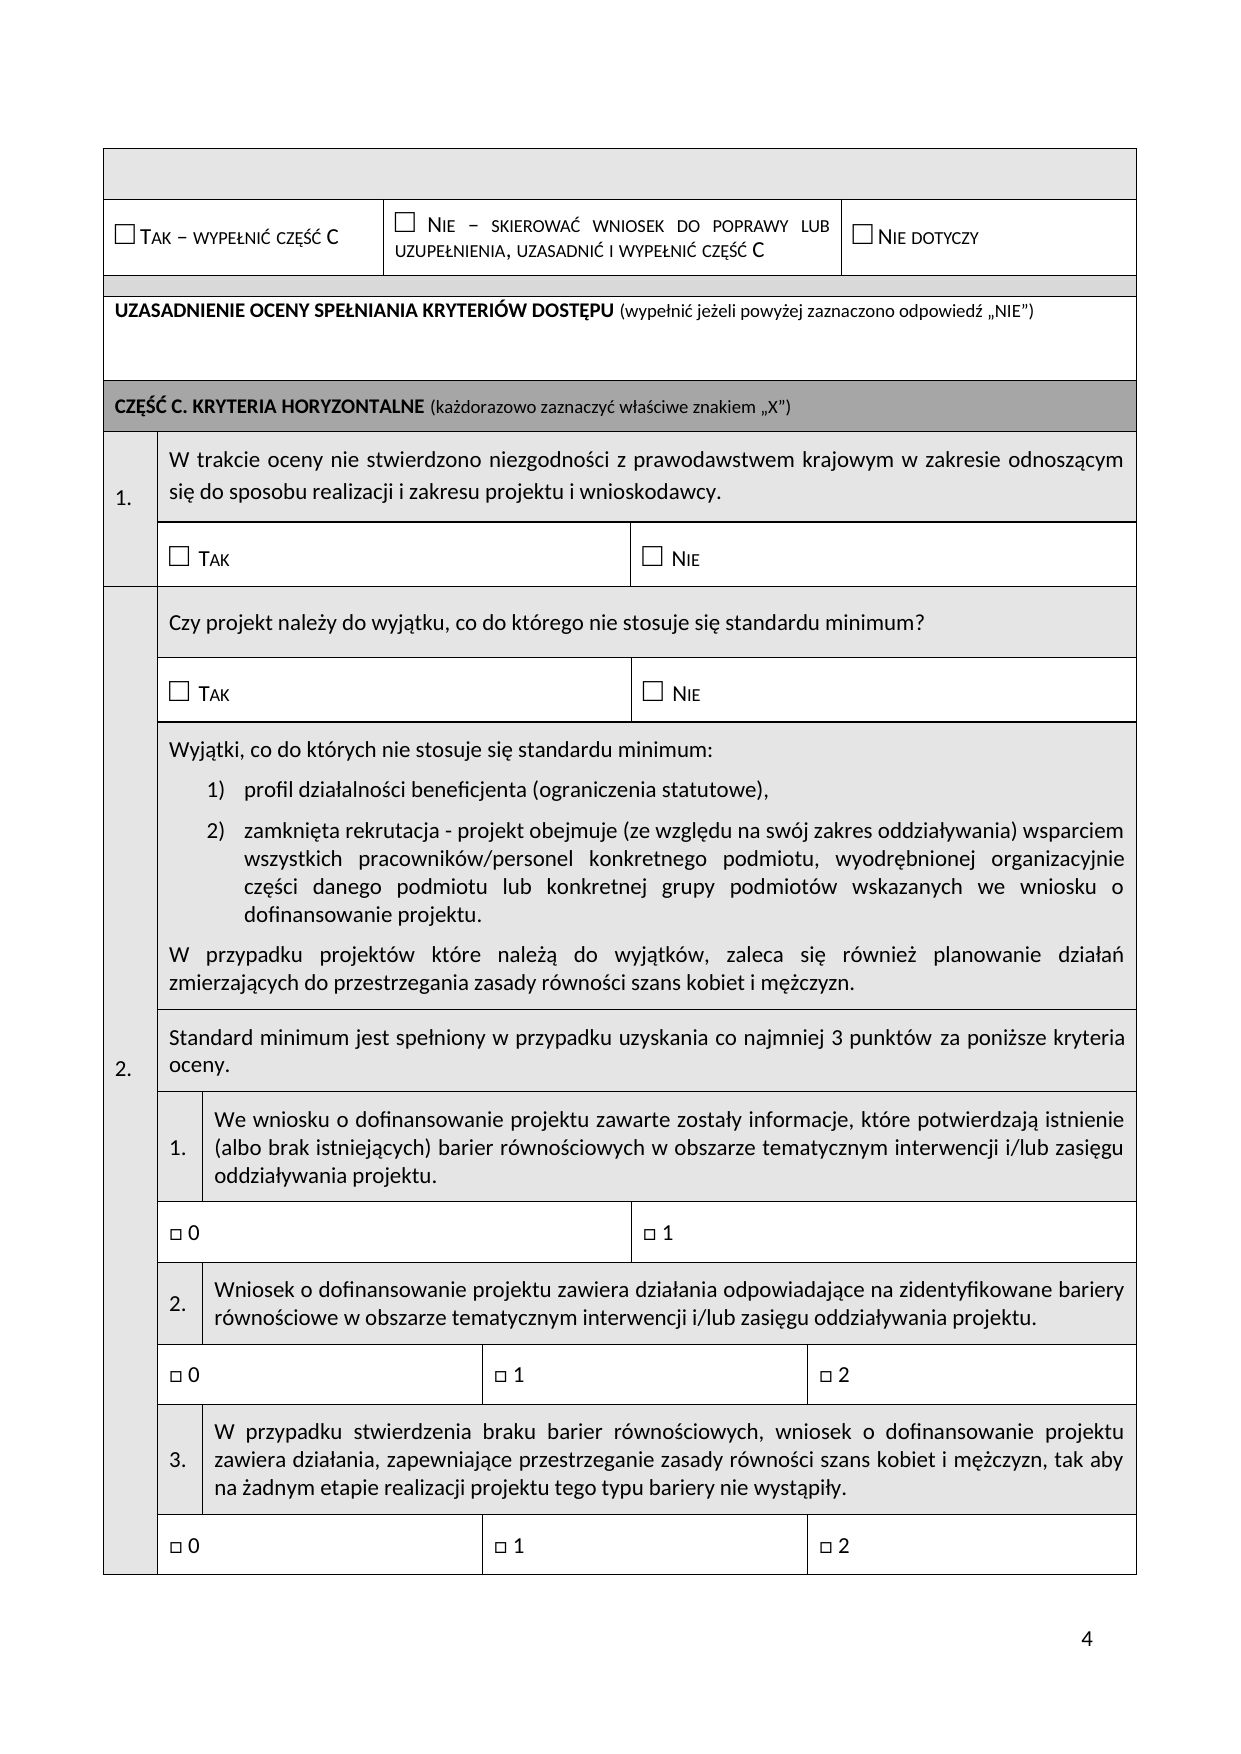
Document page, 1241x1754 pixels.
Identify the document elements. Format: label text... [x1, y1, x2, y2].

table_cell □ Nie [632, 658, 1136, 721]
table_cell 2. [158, 1263, 202, 1344]
table_cell [104, 276, 1136, 296]
table_cell □ Nie dotyczy [842, 200, 1136, 275]
table_cell □ 1 [483, 1515, 807, 1574]
table_cell W przypadku stwierdzenia braku barier równościowych, wniosek o dofinansowanie projektu zawiera działania, zapewniające przestrzeganie zasady równości szans kobiet i mężczyzn, tak aby na żadnym etapie realizacji projektu tego typu bariery nie wystąpiły. [203, 1405, 1136, 1514]
table_cell □ 0 [158, 1515, 482, 1574]
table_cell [104, 149, 1136, 199]
table_cell We wniosku o dofinansowanie projektu zawarte zostały informacje, które potwierdzają istnienie (albo brak istniejących) barier równościowych w obszarze tematycznym interwencji i/lub zasięgu oddziaływania projektu. [203, 1092, 1136, 1201]
table_cell □ Tak – wypełnić część C [104, 200, 383, 275]
table_cell □ 0 [158, 1202, 631, 1262]
table_cell UZASADNIENIE OCENY SPEŁNIANIA KRYTERIÓW DOSTĘPU (wypełnić jeżeli powyżej zaznaczono odpowiedź „NIE”) [104, 297, 1136, 380]
table_cell Standard minimum jest spełniony w przypadku uzyskania co najmniej 3 punktów za poniższe kryteria oceny. [158, 1010, 1136, 1091]
table_cell 2. [104, 587, 157, 1574]
table_cell Czy projekt należy do wyjątku, co do którego nie stosuje się standardu minimum? [158, 587, 1136, 657]
table_cell □ 0 [158, 1345, 482, 1404]
table_cell □ Tak [158, 658, 631, 721]
table_cell 3. [158, 1405, 202, 1514]
table_cell □ Nie [631, 523, 1136, 586]
table_cell □ 1 [632, 1202, 1136, 1262]
table_cell □ Tak [158, 523, 630, 586]
table_cell □ 2 [808, 1515, 1136, 1574]
table_cell 1. [104, 432, 157, 586]
table_cell Wniosek o dofinansowanie projektu zawiera działania odpowiadające na zidentyfikowane bariery równościowe w obszarze tematycznym interwencji i/lub zasięgu oddziaływania projektu. [203, 1263, 1136, 1344]
table_cell □ 1 [483, 1345, 807, 1404]
table_cell Wyjątki, co do których nie stosuje się standardu minimum: profil działalności beneficjenta (ograniczenia statutowe), zamknięta rekrutacja - projekt obejmuje (ze względu na swój zakres oddziaływania) wsparciem wszystkich pracowników/personel konkretnego podmiotu, wyodrębnionej organizacyjnie części danego podmiotu lub konkretnej grupy podmiotów wskazanych we wniosku o dofinansowanie projektu. W przypadku projektów które należą do wyjątków, zaleca się również planowanie działań zmierzających do przestrzegania zasady równości szans kobiet i mężczyzn. [158, 723, 1136, 1009]
table_cell CZĘŚĆ C. KRYTERIA HORYZONTALNE (każdorazowo zaznaczyć właściwe znakiem „X”) [104, 381, 1136, 431]
table_cell W trakcie oceny nie stwierdzono niezgodności z prawodawstwem krajowym w zakresie odnoszącym się do sposobu realizacji i zakresu projektu i wnioskodawcy. [158, 432, 1136, 521]
table_cell 1. [158, 1092, 202, 1201]
table_cell □ 2 [808, 1345, 1136, 1404]
table_cell □ Nie – skierować wniosek do poprawy lub uzupełnienia, uzasadnić i wypełnić część C [384, 200, 841, 275]
